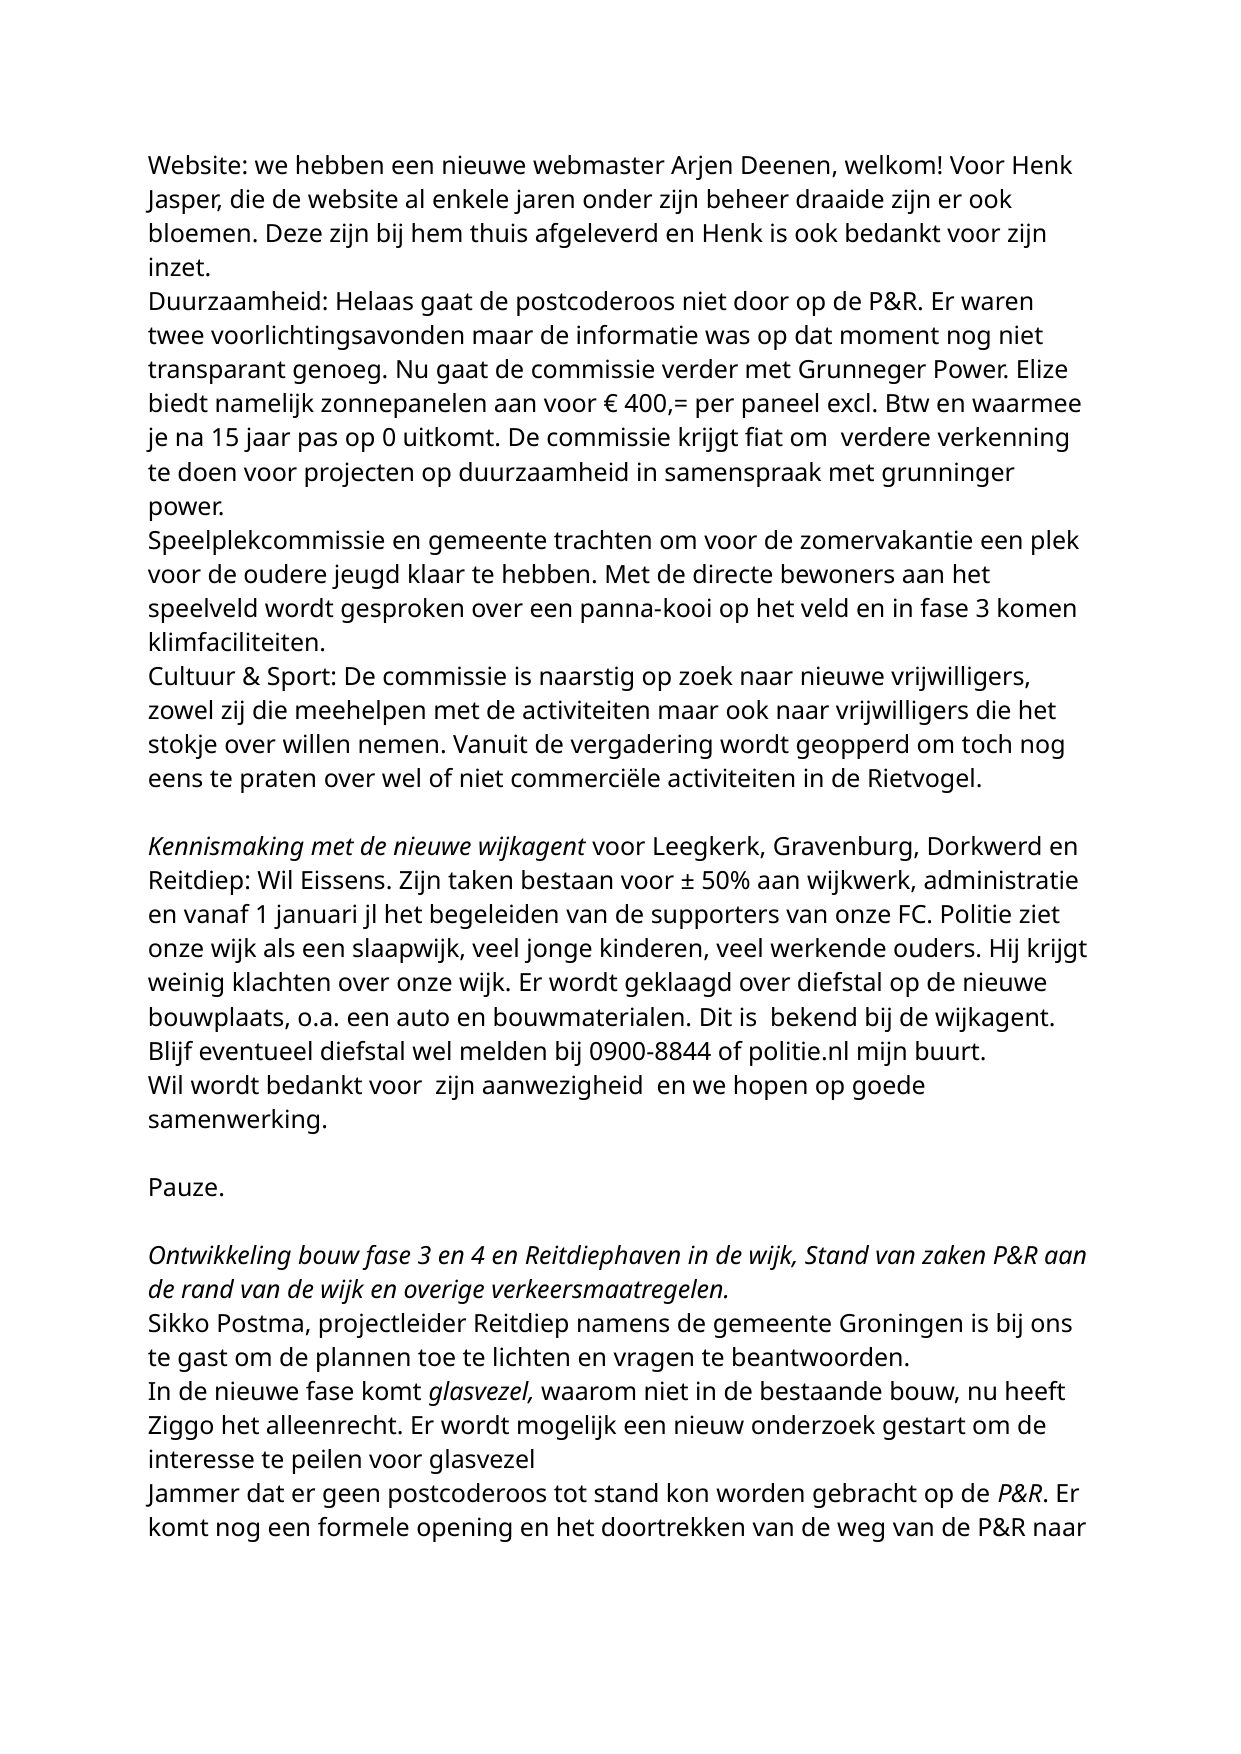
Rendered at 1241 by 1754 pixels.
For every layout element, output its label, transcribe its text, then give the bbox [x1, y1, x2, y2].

text Kennismaking met de nieuwe wijkagent voor Leegkerk, Gravenburg, Dorkwerd en Reitdiep: Wil Eissens. Zijn taken bestaan voor ± 50% aan wijkwerk, administratie en vanaf 1 januari jl het begeleiden van de supporters van onze FC. Politie ziet onze wijk als een slaapwijk, veel jonge kinderen, veel werkende ouders. Hij krijgt weinig klachten over onze wijk. Er wordt geklaagd over diefstal op de nieuwe bouwplaats, o.a. een auto en bouwmaterialen. Dit is bekend bij de wijkagent. Blijf eventueel diefstal wel melden bij 0900-8844 of politie.nl mijn buurt. [148, 829, 1093, 1067]
text Sikko Postma, projectleider Reitdiep namens de gemeente Groningen is bij ons te gast om de plannen toe te lichten en vragen te beantwoorden. [148, 1306, 1093, 1374]
text Website: we hebben een nieuwe webmaster Arjen Deenen, welkom! Voor Henk Jasper, die de website al enkele jaren onder zijn beheer draaide zijn er ook bloemen. Deze zijn bij hem thuis afgeleverd en Henk is ook bedankt voor zijn inzet. [148, 148, 1093, 284]
text Duurzaamheid: Helaas gaat de postcoderoos niet door op de P&R. Er waren twee voorlichtingsavonden maar de informatie was op dat moment nog niet transparant genoeg. Nu gaat de commissie verder met Grunneger Power. Elize biedt namelijk zonnepanelen aan voor € 400,= per paneel excl. Btw en waarmee je na 15 jaar pas op 0 uitkomt. De commissie krijgt fiat om verdere verkenning te doen voor projecten op duurzaamheid in samenspraak met grunninger power. [148, 284, 1093, 522]
text In de nieuwe fase komt glasvezel, waarom niet in de bestaande bouw, nu heeft Ziggo het alleenrecht. Er wordt mogelijk een nieuw onderzoek gestart om de interesse te peilen voor glasvezel [148, 1374, 1093, 1476]
text Pauze. [148, 1169, 1093, 1203]
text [148, 1476, 1093, 1544]
text Ontwikkeling bouw fase 3 en 4 en Reitdiephaven in de wijk, Stand van zaken P&R aan de rand van de wijk en overige verkeersmaatregelen. [148, 1238, 1093, 1306]
text Cultuur & Sport: De commissie is naarstig op zoek naar nieuwe vrijwilligers, zowel zij die meehelpen met de activiteiten maar ook naar vrijwilligers die het stokje over willen nemen. Vanuit de vergadering wordt geopperd om toch nog eens te praten over wel of niet commerciële activiteiten in de Rietvogel. [148, 658, 1093, 795]
text Wil wordt bedankt voor zijn aanwezigheid en we hopen op goede samenwerking. [148, 1067, 1093, 1135]
text Speelplekcommissie en gemeente trachten om voor de zomervakantie een plek voor de oudere jeugd klaar te hebben. Met de directe bewoners aan het speelveld wordt gesproken over een panna-kooi op het veld en in fase 3 komen klimfaciliteiten. [148, 522, 1093, 658]
